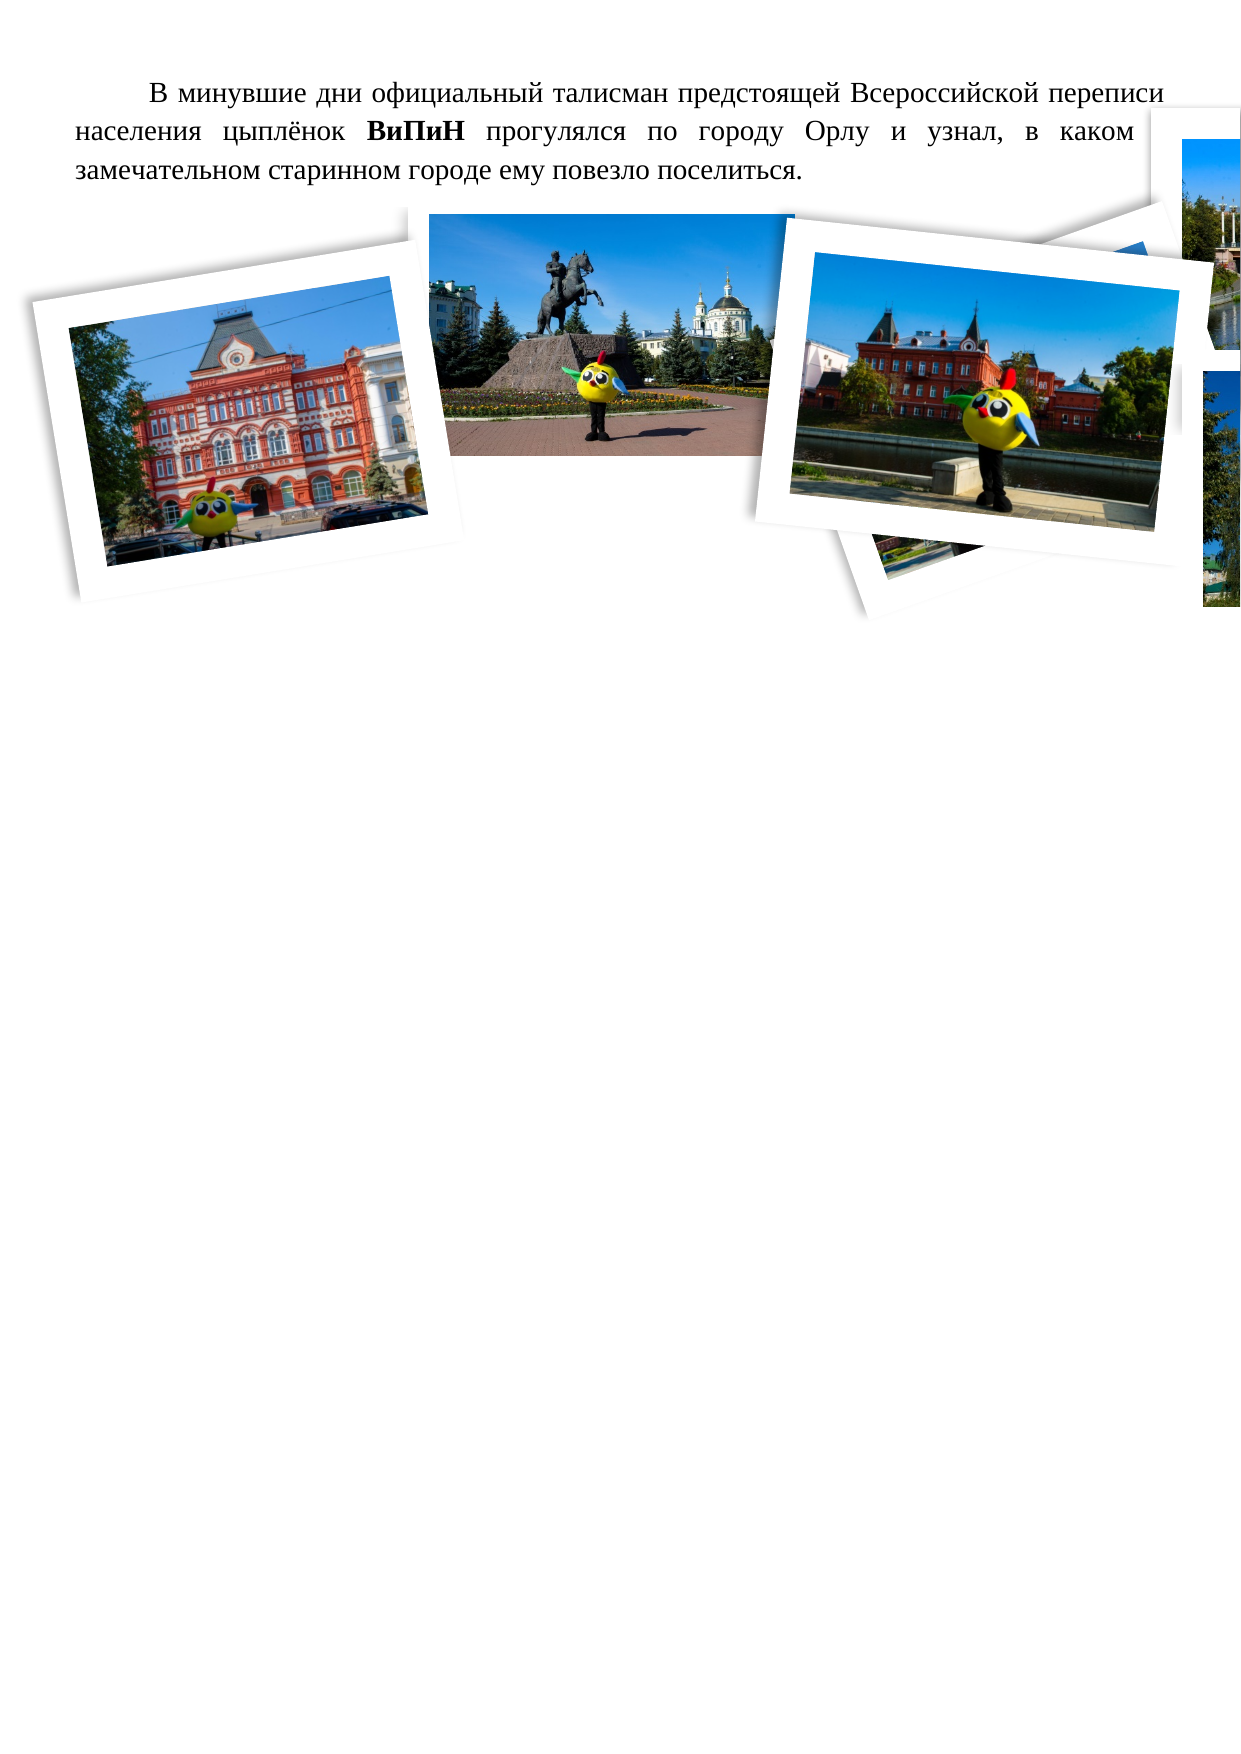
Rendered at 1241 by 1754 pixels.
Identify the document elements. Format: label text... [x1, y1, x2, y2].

picture [69, 276, 428, 566]
picture [872, 534, 981, 579]
picture [790, 303, 1178, 531]
picture [812, 253, 1119, 309]
picture [1182, 139, 1241, 350]
text В минувшие дни официальный талисман предстоящей Всероссийской переписи населения цыплёнок ВиПиН прогулялся по городу Орлу и узнал, в каком замечательном старинном городе ему повезло поселиться. [75, 75, 1165, 186]
picture [1203, 371, 1241, 607]
picture [429, 214, 795, 456]
picture [1115, 242, 1147, 255]
